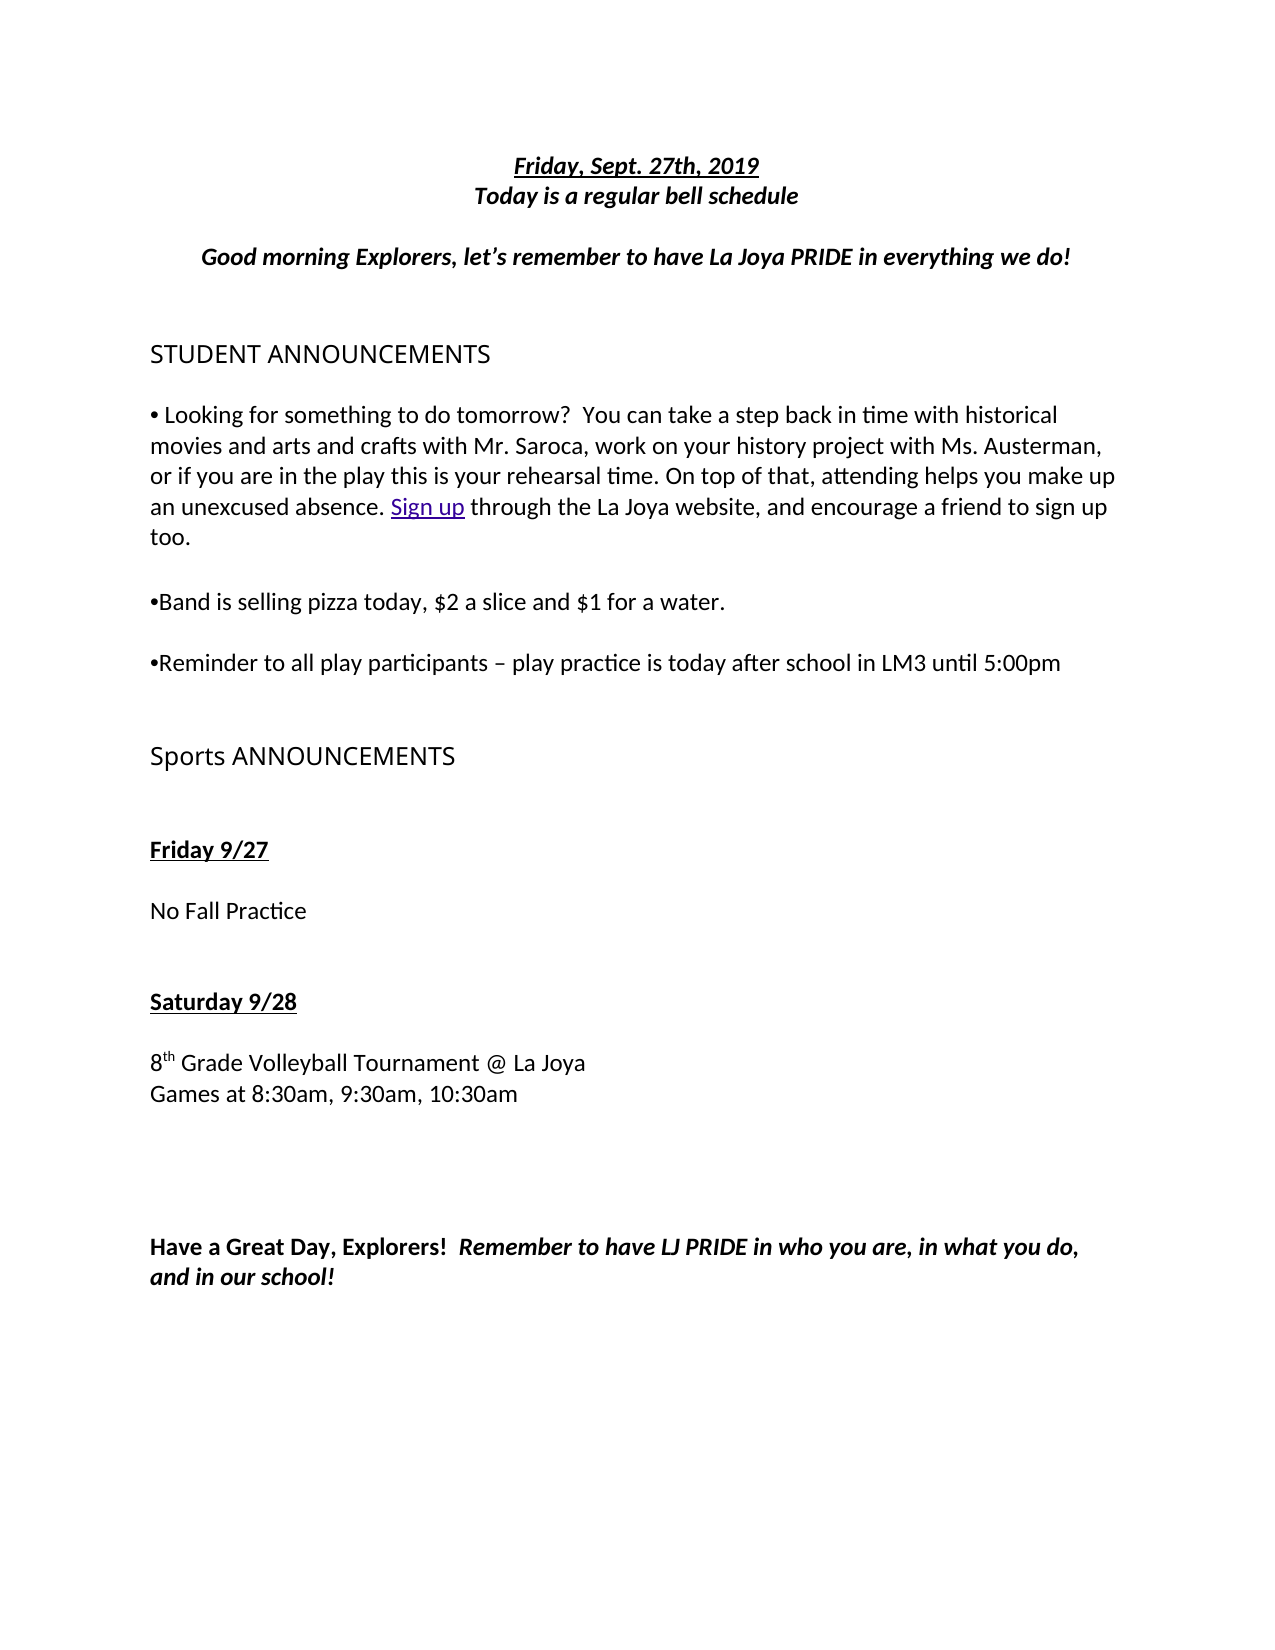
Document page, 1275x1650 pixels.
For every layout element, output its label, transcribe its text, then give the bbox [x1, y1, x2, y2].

text No Fall Practice [150, 895, 1125, 925]
text STUDENT ANNOUNCEMENTS [150, 337, 1125, 371]
text Saturday 9/28 [150, 986, 1125, 1017]
text 8th Grade Volleyball Tournament @ La Joya [150, 1047, 1125, 1078]
text •Reminder to all play participants – play practice is today after school in LM3 until 5:00pm [150, 647, 1125, 678]
text • Looking for something to do tomorrow? You can take a step back in time with historical movies and arts and crafts with Mr. Saroca, work on your history project with Ms. Austerman, or if you are in the play this is your rehearsal time. On top of that, attending helps you make up an unexcused absence. Sign up through the La Joya website, and encourage a friend to sign up too. [150, 399, 1125, 552]
text Friday 9/27 [150, 834, 1125, 864]
text •Band is selling pizza today, $2 a slice and $1 for a water. [150, 586, 1125, 617]
text Friday, Sept. 27th, 2019 [150, 150, 1125, 181]
text Sports ANNOUNCEMENTS [150, 739, 1125, 773]
text Games at 8:30am, 9:30am, 10:30am [150, 1078, 1125, 1108]
text Today is a regular bell schedule [150, 181, 1125, 211]
text Have a Great Day, Explorers! Remember to have LJ PRIDE in who you are, in what you do, and in our school! [150, 1231, 1125, 1292]
text Good morning Explorers, let’s remember to have La Joya PRIDE in everything we do! [150, 242, 1125, 272]
